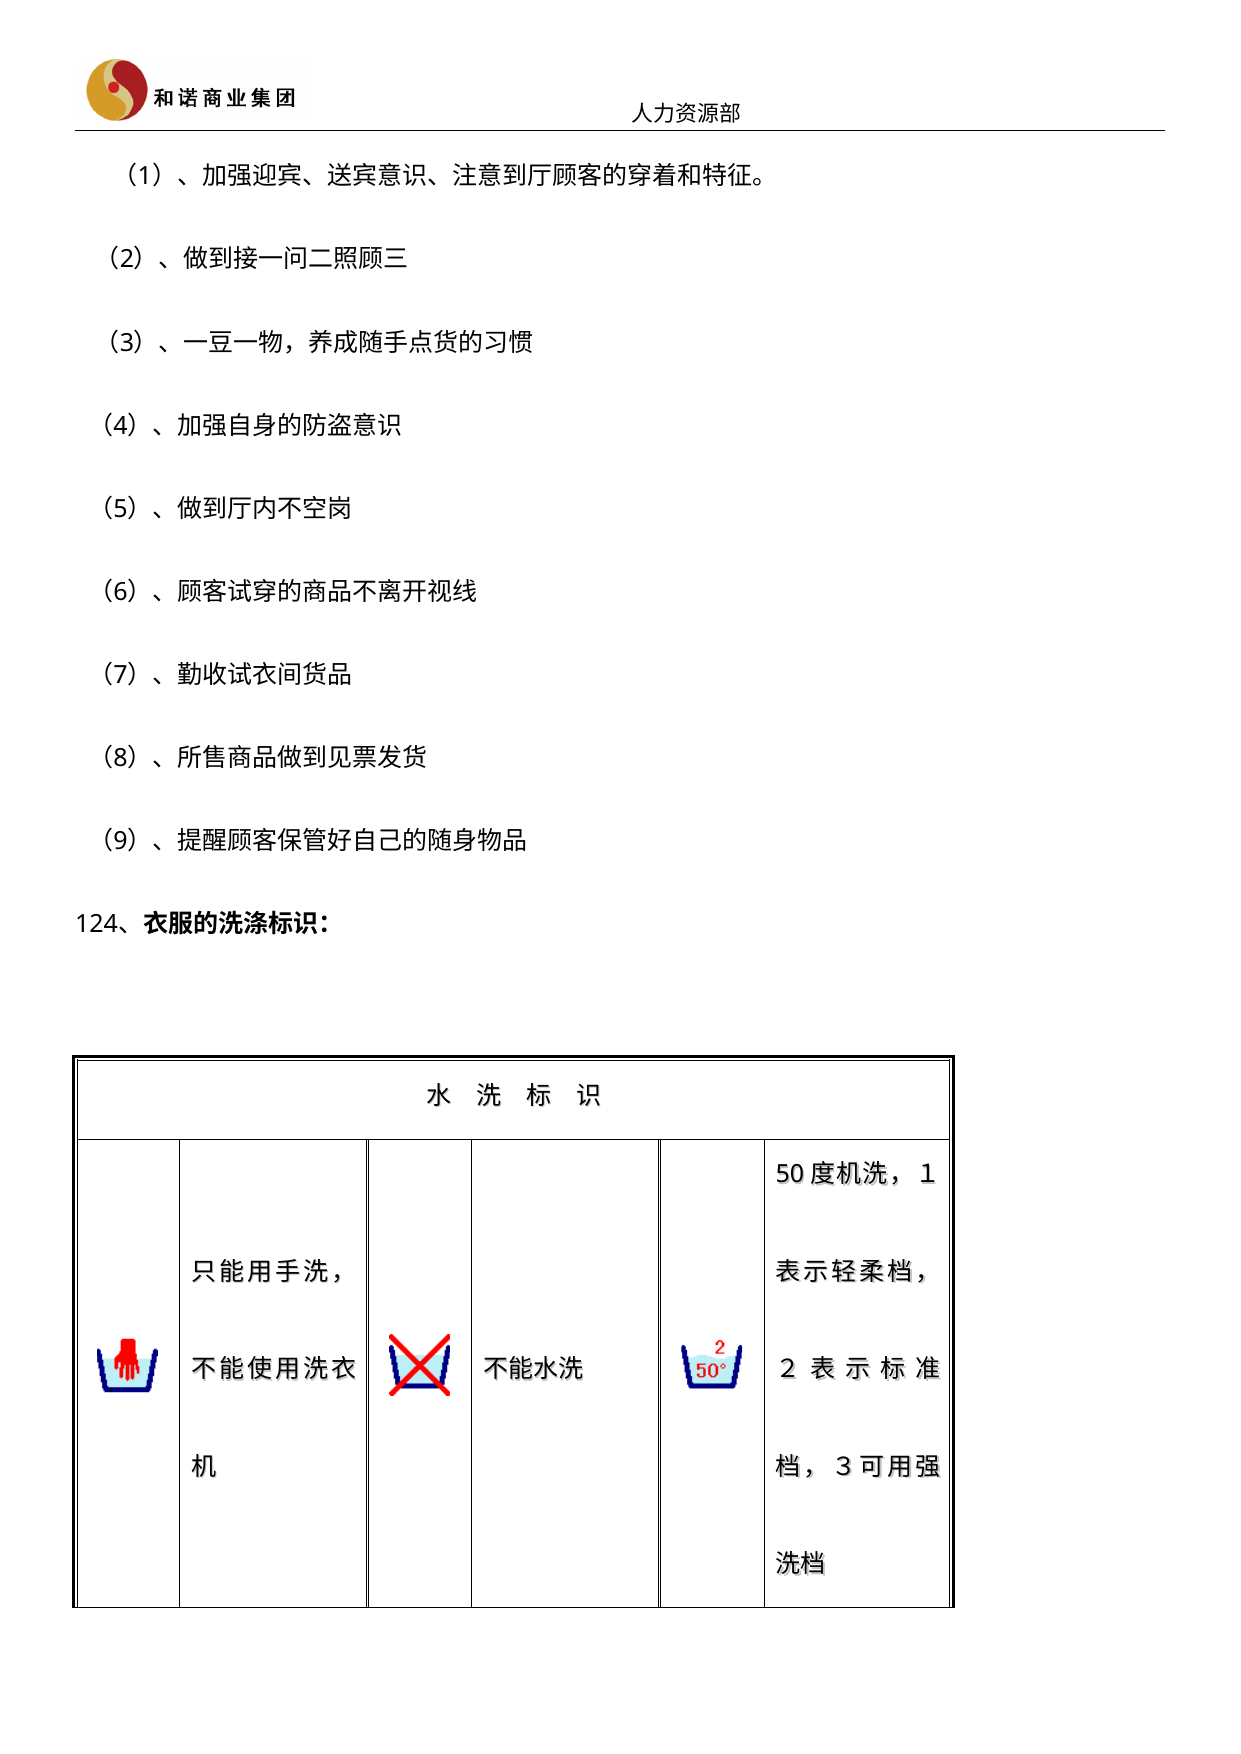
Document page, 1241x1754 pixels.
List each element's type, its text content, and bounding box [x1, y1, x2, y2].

table_cell 只能用手洗，不能使用洗衣机 [180, 1140, 366, 1607]
text （7）、勤收试衣间货品 [75, 640, 1165, 705]
text 124、衣服的洗涤标识： [75, 889, 1165, 954]
picture [75, 59, 313, 122]
picture [389, 1334, 450, 1396]
text （1）、加强迎宾、送宾意识、注意到厅顾客的穿着和特征。 [75, 141, 1165, 206]
picture [681, 1334, 743, 1396]
picture [97, 1334, 158, 1396]
text （2）、做到接一问二照顾三 [75, 224, 1165, 289]
table_cell [369, 1140, 471, 1607]
text （4）、加强自身的防盗意识 [75, 391, 1165, 456]
text （5）、做到厅内不空岗 [75, 474, 1165, 539]
table_cell [661, 1140, 764, 1607]
text （8）、所售商品做到见票发货 [75, 723, 1165, 788]
text （9）、提醒顾客保管好自己的随身物品 [75, 806, 1165, 871]
text （6）、顾客试穿的商品不离开视线 [75, 557, 1165, 622]
table_cell [78, 1140, 179, 1607]
text （3）、一豆一物，养成随手点货的习惯 [75, 308, 1165, 373]
table_cell 不能水洗 [472, 1140, 658, 1607]
table_header 水 洗 标 识 [78, 1061, 949, 1138]
table_cell 50度机洗，１表示轻柔档，２表示标准档，３可用强洗档 [765, 1140, 949, 1607]
